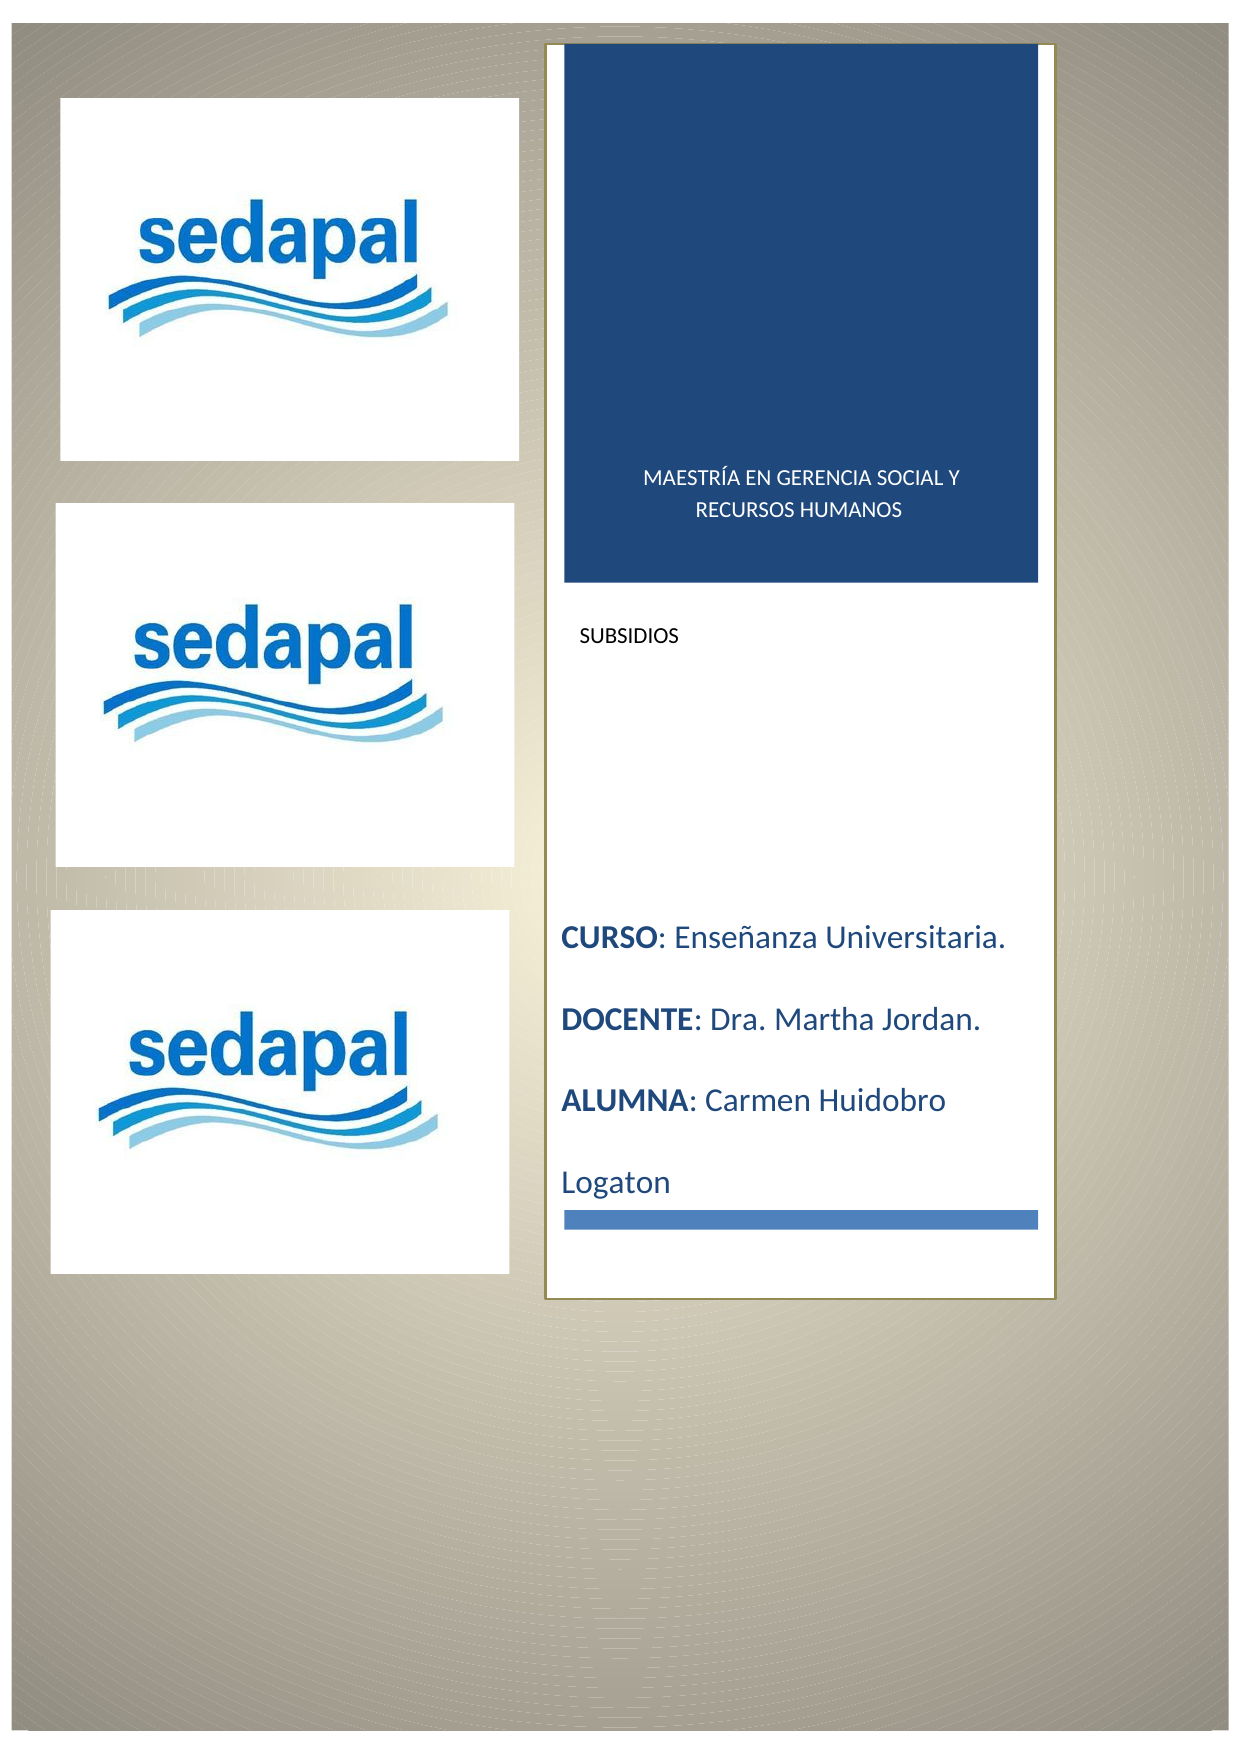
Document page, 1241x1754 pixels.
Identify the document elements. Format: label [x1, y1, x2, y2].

picture [55, 503, 515, 867]
picture [50, 910, 510, 1274]
picture [60, 98, 520, 461]
